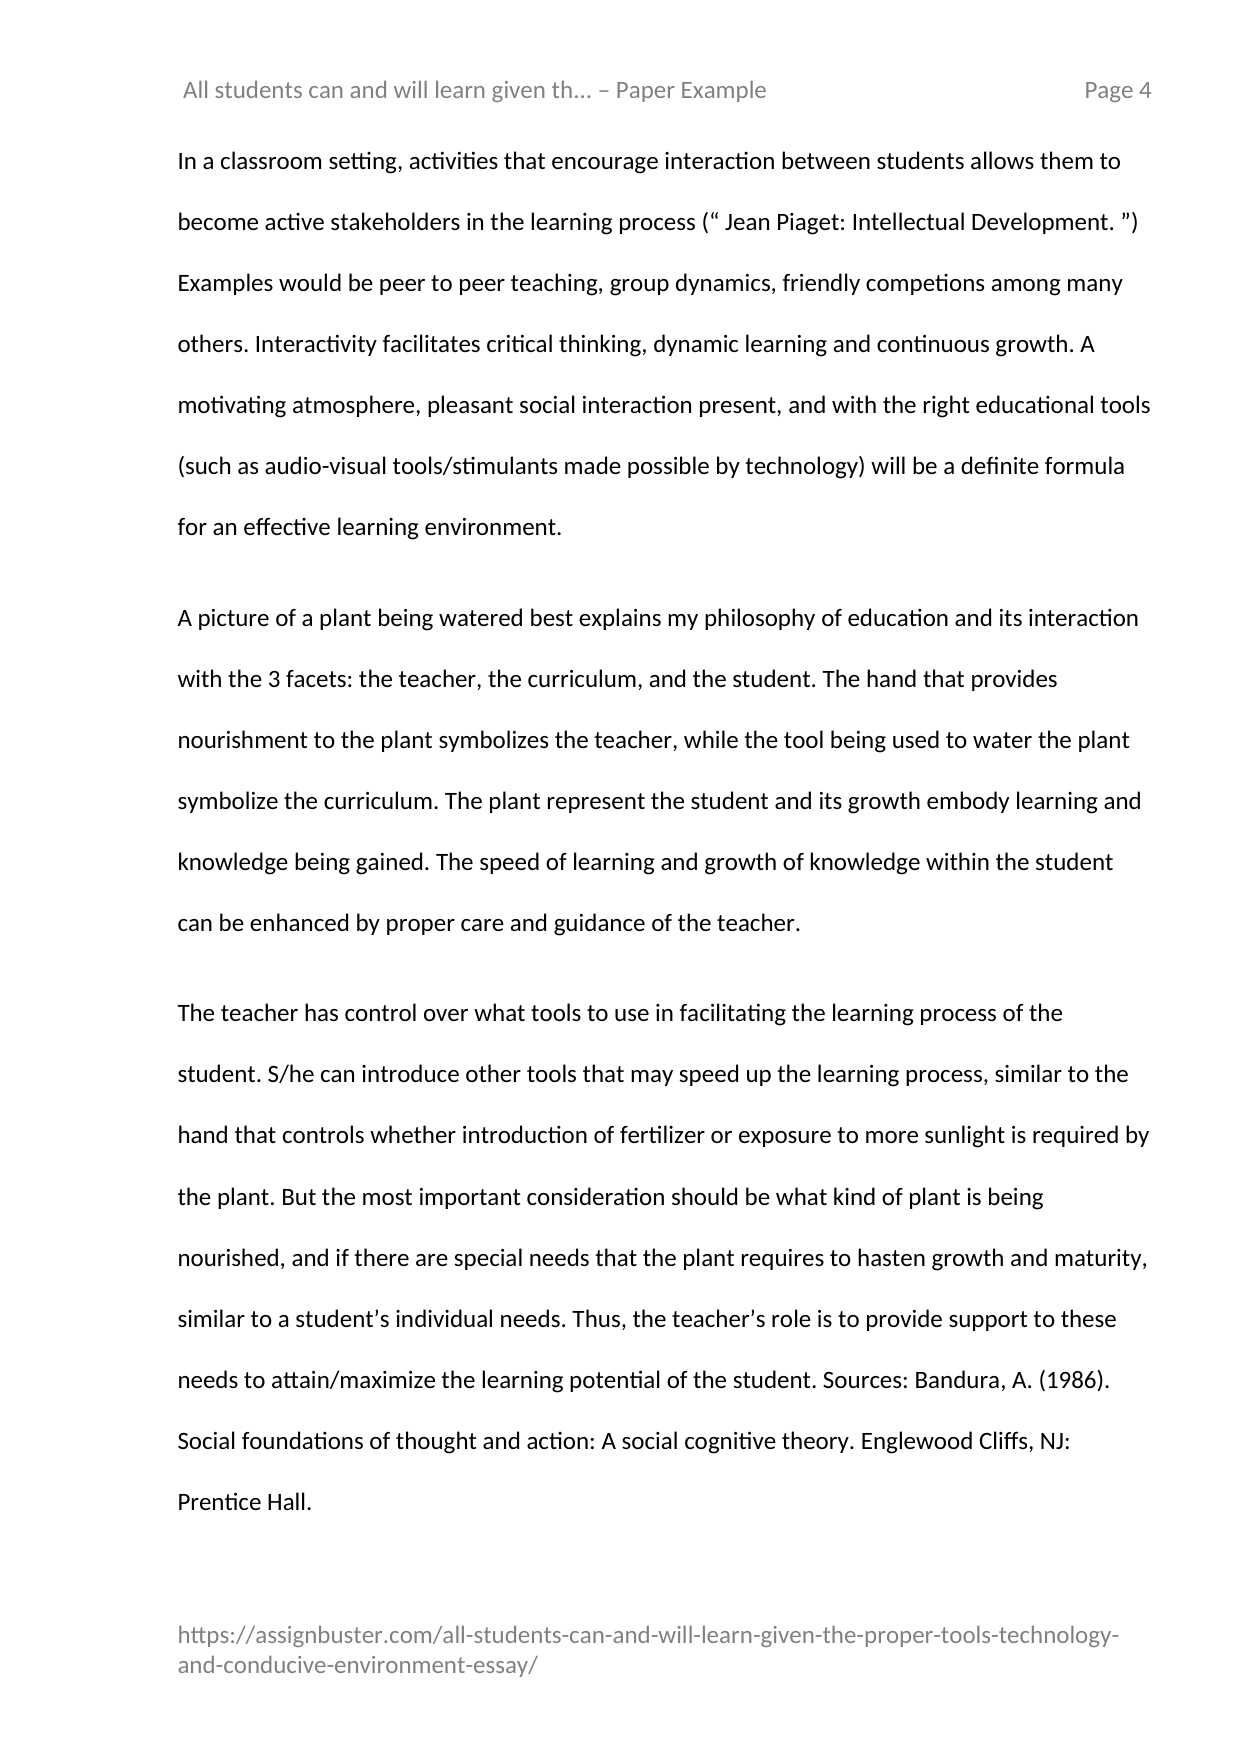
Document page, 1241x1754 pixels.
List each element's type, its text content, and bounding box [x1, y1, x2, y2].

text A picture of a plant being watered best explains my philosophy of education and its interaction with the 3 facets: the teacher, the curriculum, and the student. The hand that provides nourishment to the plant symbolizes the teacher, while the tool being used to water the plant symbolize the curriculum. The plant represent the student and its growth embody learning and knowledge being gained. The speed of learning and growth of knowledge within the student can be enhanced by proper care and guidance of the teacher. [177, 602, 1152, 937]
text The teacher has control over what tools to use in facilitating the learning process of the student. S/he can introduce other tools that may speed up the learning process, similar to the hand that controls whether introduction of fertilizer or exposure to more sunlight is required by the plant. But the most important consideration should be what kind of plant is being nourished, and if there are special needs that the plant requires to hasten growth and maturity, similar to a student’s individual needs. Thus, the teacher’s role is to provide support to these needs to attain/maximize the learning potential of the student. Sources: Bandura, A. (1986). Social foundations of thought and action: A social cognitive theory. Englewood Cliffs, NJ: Prentice Hall. [177, 997, 1152, 1516]
text In a classroom setting, activities that encourage interaction between students allows them to become active stakeholders in the learning process (“ Jean Piaget: Intellectual Development. ”) Examples would be peer to peer teaching, group dynamics, friendly competions among many others. Interactivity facilitates critical thinking, dynamic learning and continuous growth. A motivating atmosphere, pleasant social interaction present, and with the right educational tools (such as audio-visual tools/stimulants made possible by technology) will be a definite formula for an effective learning environment. [177, 145, 1152, 542]
